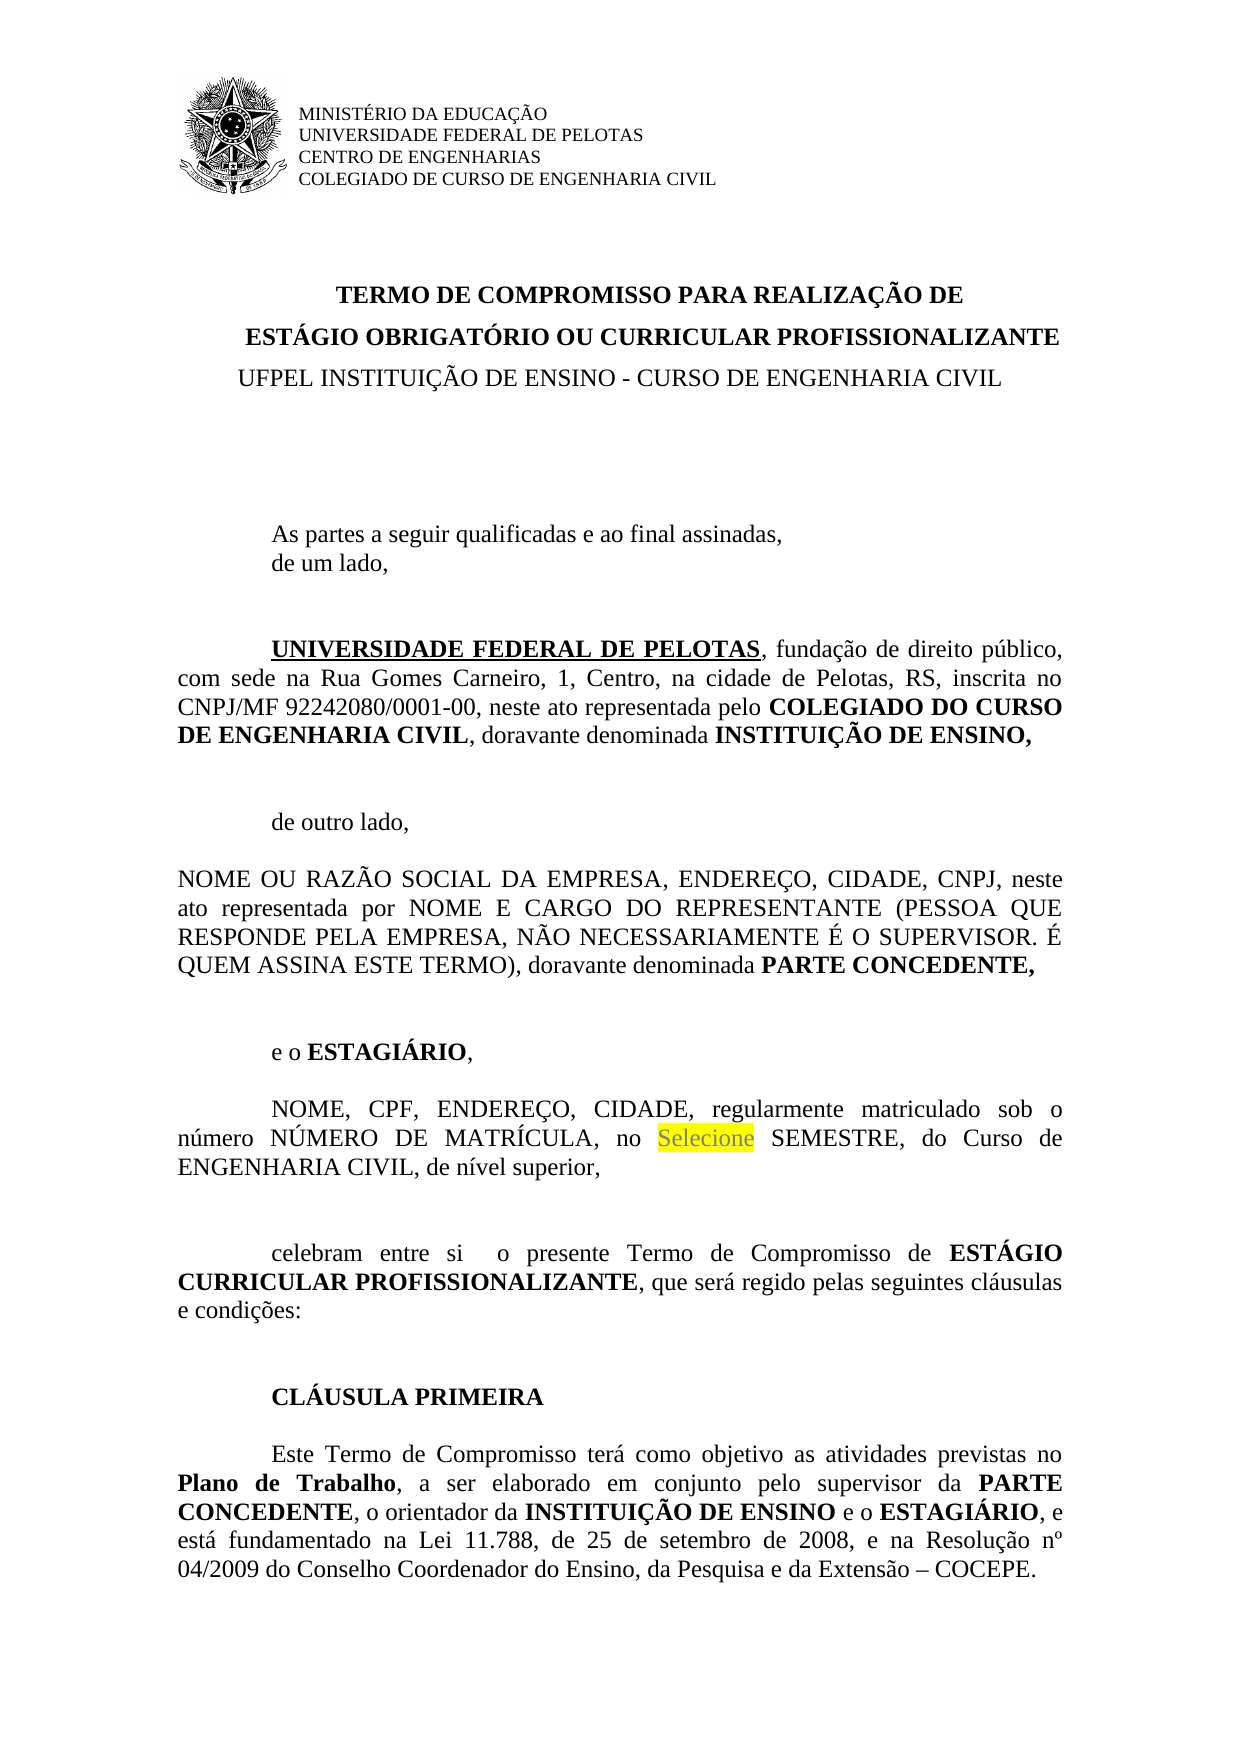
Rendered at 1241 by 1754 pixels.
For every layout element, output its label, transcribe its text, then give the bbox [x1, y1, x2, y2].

text , , , , regularmente matriculado sob o número , no SEMESTRE, do Curso de ENGENHARIA CIVIL, de nível superior, [177, 1094, 1063, 1180]
subtitle TERMO DE COMPROMISSO PARA REALIZAÇÃO DE [118, 280, 1122, 309]
text de um lado, [177, 548, 1063, 577]
picture [177, 73, 289, 195]
text celebram entre si o presente Termo de Compromisso de ESTÁGIO CURRICULAR PROFISSIONALIZANTE, que será regido pelas seguintes cláusulas e condições: [177, 1238, 1063, 1324]
text , , , , neste ato representada por , doravante denominada PARTE CONCEDENTE, [177, 864, 1063, 979]
subtitle ESTÁGIO OBRIGATÓRIO OU CURRICULAR PROFISSIONALIZANTE [118, 322, 1122, 350]
text e o ESTAGIÁRIO, [177, 1037, 1063, 1065]
text As partes a seguir qualificadas e ao final assinadas, [177, 519, 1063, 548]
text UNIVERSIDADE FEDERAL DE PELOTAS, fundação de direito público, com sede na Rua Gomes Carneiro, 1, Centro, na cidade de Pelotas, RS, inscrita no CNPJ/MF 92242080/0001-00, neste ato representada pelo COLEGIADO DO CURSO DE ENGENHARIA CIVIL, doravante denominada INSTITUIÇÃO DE ENSINO, [177, 634, 1063, 749]
text Este Termo de Compromisso terá como objetivo as atividades previstas no Plano de Trabalho, a ser elaborado em conjunto pelo supervisor da PARTE CONCEDENTE, o orientador da INSTITUIÇÃO DE ENSINO e o ESTAGIÁRIO, e está fundamentado na Lei 11.788, de 25 de setembro de 2008, e na Resolução nº 04/2009 do Conselho Coordenador do Ensino, da Pesquisa e da Extensão – COCEPE. [177, 1439, 1063, 1583]
text UFPEL INSTITUIÇÃO DE ENSINO - CURSO DE ENGENHARIA CIVIL [177, 363, 1063, 392]
text CLÁUSULA PRIMEIRA [177, 1382, 1063, 1410]
text de outro lado, [177, 807, 1063, 835]
